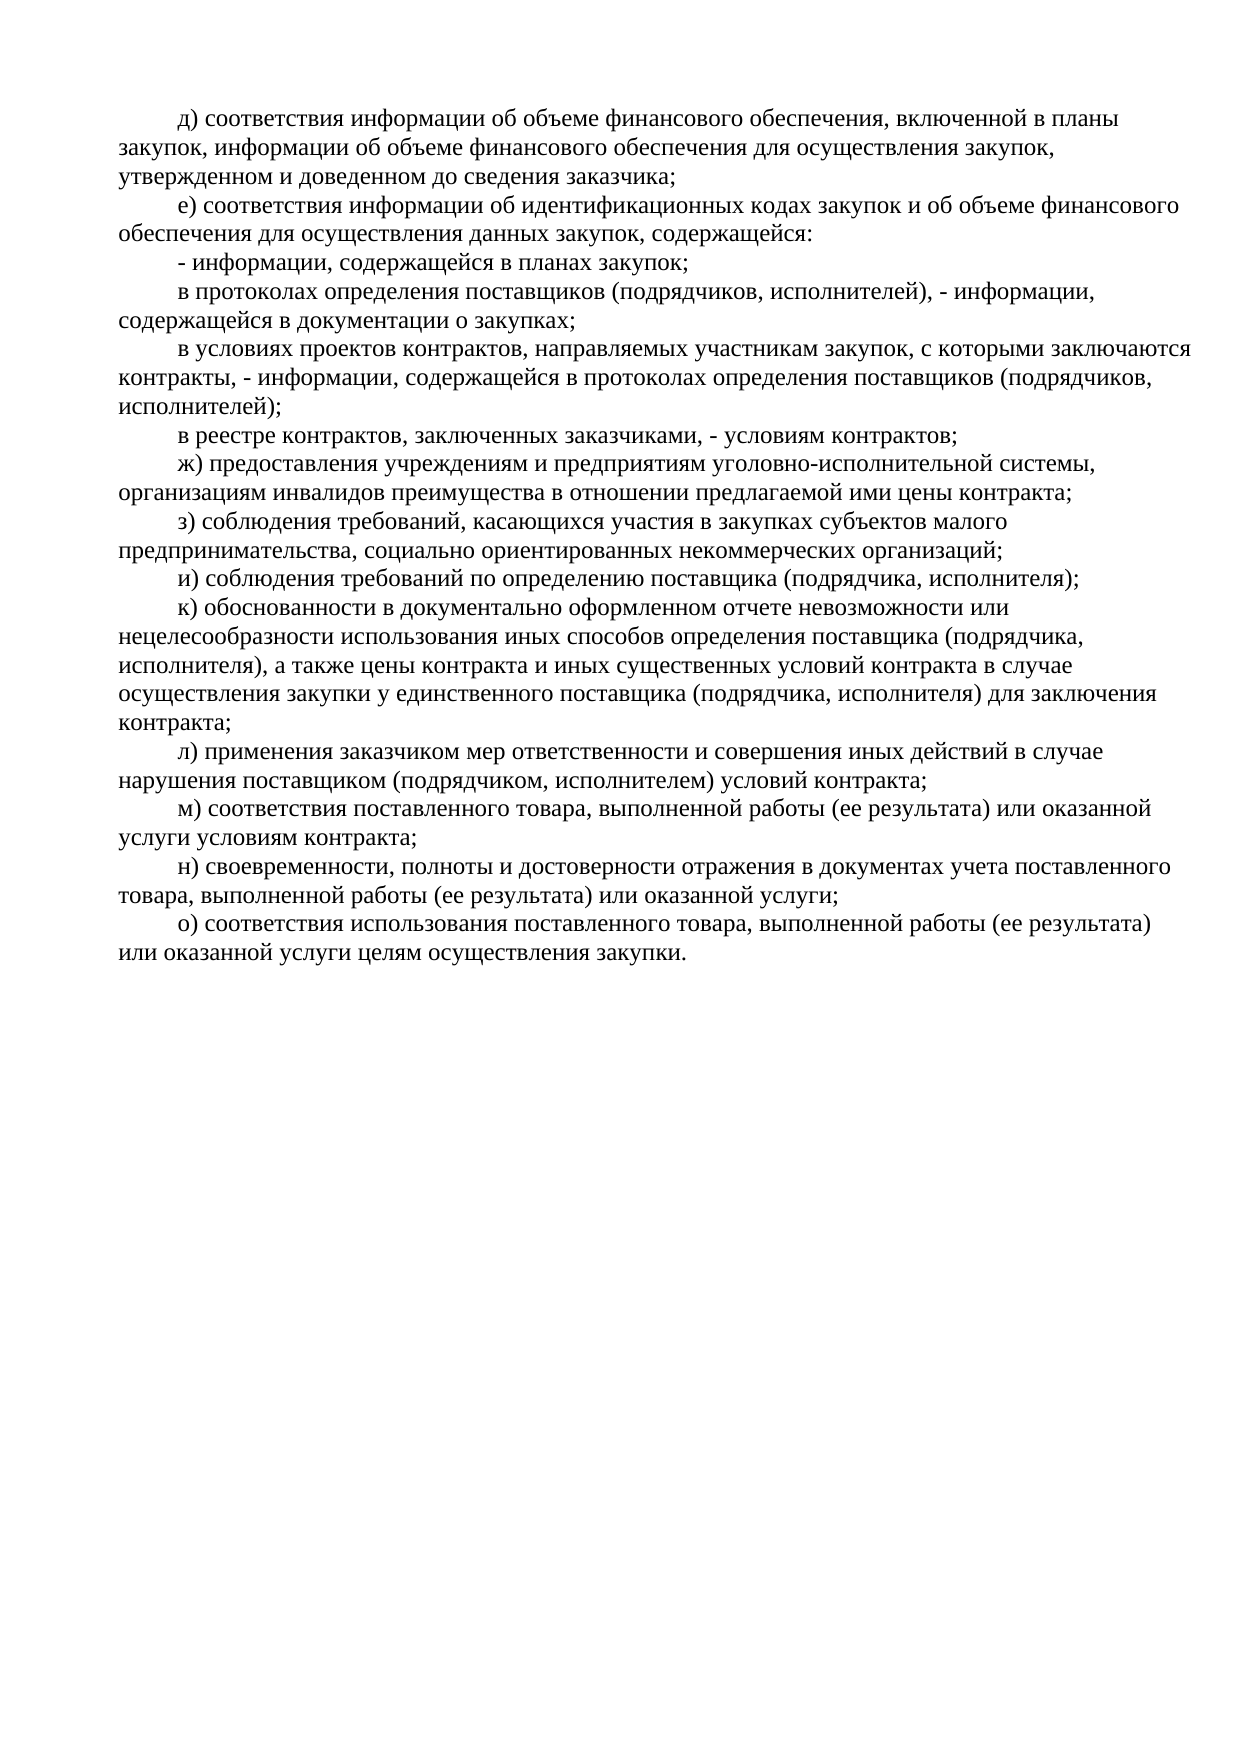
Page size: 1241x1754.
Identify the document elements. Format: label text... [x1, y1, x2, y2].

text з) соблюдения требований, касающихся участия в закупках субъектов малого предпринимательства, социально ориентированных некоммерческих организаций; [118, 506, 1196, 563]
text н) своевременности, полноты и достоверности отражения в документах учета поставленного товара, выполненной работы (ее результата) или оказанной услуги; [118, 851, 1196, 908]
text д) соответствия информации об объеме финансового обеспечения, включенной в планы закупок, информации об объеме финансового обеспечения для осуществления закупок, утвержденном и доведенном до сведения заказчика; [118, 103, 1196, 190]
text в реестре контрактов, заключенных заказчиками, - условиям контрактов; [118, 420, 1196, 448]
text ж) предоставления учреждениям и предприятиям уголовно-исполнительной системы, организациям инвалидов преимущества в отношении предлагаемой ими цены контракта; [118, 448, 1196, 506]
text м) соответствия поставленного товара, выполненной работы (ее результата) или оказанной услуги условиям контракта; [118, 793, 1196, 851]
text и) соблюдения требований по определению поставщика (подрядчика, исполнителя); [118, 563, 1196, 592]
text л) применения заказчиком мер ответственности и совершения иных действий в случае нарушения поставщиком (подрядчиком, исполнителем) условий контракта; [118, 736, 1196, 793]
text в протоколах определения поставщиков (подрядчиков, исполнителей), - информации, содержащейся в документации о закупках; [118, 276, 1196, 333]
text е) соответствия информации об идентификационных кодах закупок и об объеме финансового обеспечения для осуществления данных закупок, содержащейся: [118, 190, 1196, 247]
text к) обоснованности в документально оформленном отчете невозможности или нецелесообразности использования иных способов определения поставщика (подрядчика, исполнителя), а также цены контракта и иных существенных условий контракта в случае осуществления закупки у единственного поставщика (подрядчика, исполнителя) для заключения контракта; [118, 592, 1196, 736]
text в условиях проектов контрактов, направляемых участникам закупок, с которыми заключаются контракты, - информации, содержащейся в протоколах определения поставщиков (подрядчиков, исполнителей); [118, 333, 1196, 420]
text - информации, содержащейся в планах закупок; [118, 247, 1196, 276]
text о) соответствия использования поставленного товара, выполненной работы (ее результата) или оказанной услуги целям осуществления закупки. [118, 908, 1196, 966]
